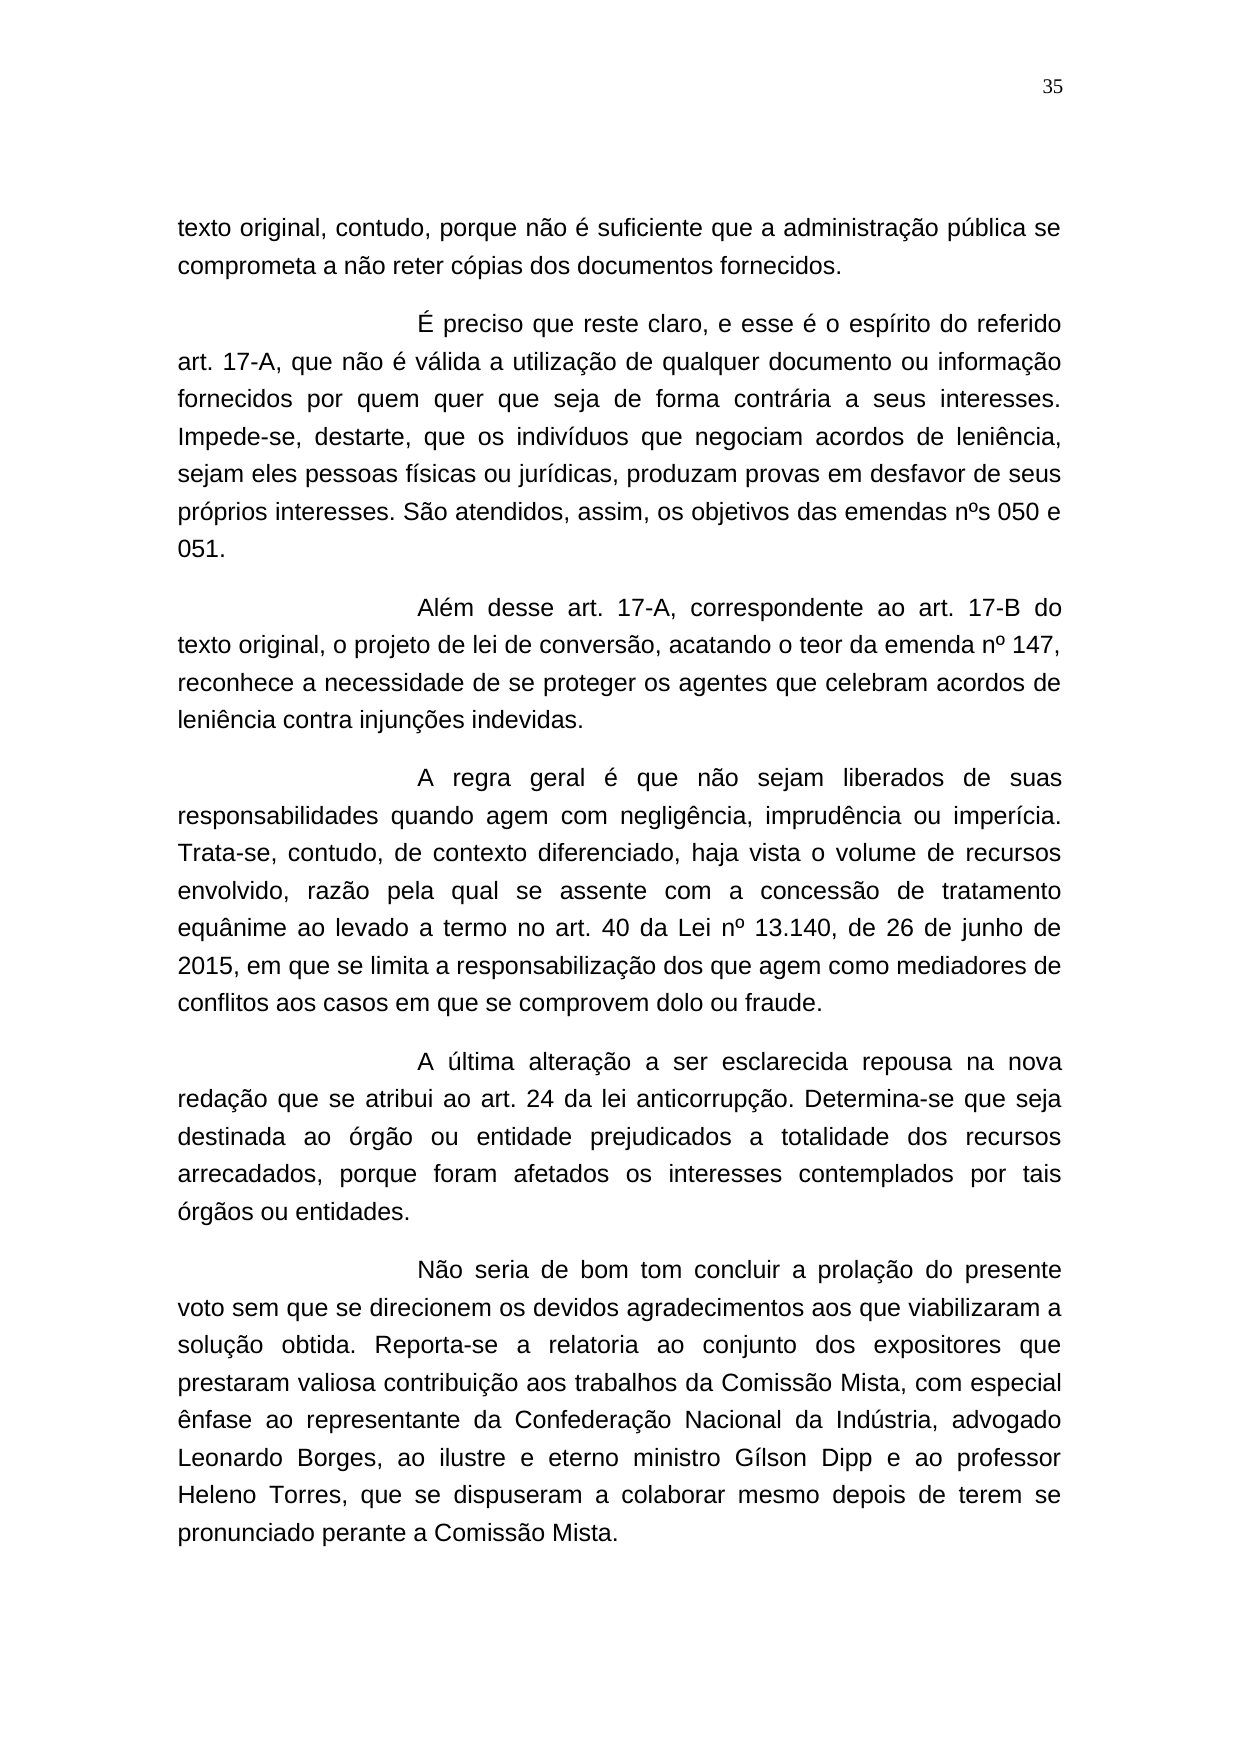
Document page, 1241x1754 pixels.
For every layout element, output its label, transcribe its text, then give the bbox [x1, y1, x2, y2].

text Não seria de bom tom concluir a prolação do presente voto sem que se direcionem os devidos agradecimentos aos que viabilizaram a solução obtida. Reporta-se a relatoria ao conjunto dos expositores que prestaram valiosa contribuição aos trabalhos da Comissão Mista, com especial ênfase ao representante da Confederação Nacional da Indústria, advogado Leonardo Borges, ao ilustre e eterno ministro Gílson Dipp e ao professor Heleno Torres, que se dispuseram a colaborar mesmo depois de terem se pronunciado perante a Comissão Mista. [177, 1248, 1063, 1548]
text A regra geral é que não sejam liberados de suas responsabilidades quando agem com negligência, imprudência ou imperícia. Trata-se, contudo, de contexto diferenciado, haja vista o volume de recursos envolvido, razão pela qual se assente com a concessão de tratamento equânime ao levado a termo no art. 40 da Lei nº 13.140, de 26 de junho de 2015, em que se limita a responsabilização dos que agem como mediadores de conflitos aos casos em que se comprovem dolo ou fraude. [177, 757, 1063, 1019]
text Além desse art. 17-A, correspondente ao art. 17-B do texto original, o projeto de lei de conversão, acatando o teor da emenda nº 147, reconhece a necessidade de se proteger os agentes que celebram acordos de leniência contra injunções indevidas. [177, 586, 1063, 736]
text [177, 207, 1063, 282]
text É preciso que reste claro, e esse é o espírito do referido art. 17-A, que não é válida a utilização de qualquer documento ou informação fornecidos por quem quer que seja de forma contrária a seus interesses. Impede-se, destarte, que os indivíduos que negociam acordos de leniência, sejam eles pessoas físicas ou jurídicas, produzam provas em desfavor de seus próprios interesses. São atendidos, assim, os objetivos das emendas nºs 050 e 051. [177, 303, 1063, 565]
text A última alteração a ser esclarecida repousa na nova redação que se atribui ao art. 24 da lei anticorrupção. Determina-se que seja destinada ao órgão ou entidade prejudicados a totalidade dos recursos arrecadados, porque foram afetados os interesses contemplados por tais órgãos ou entidades. [177, 1040, 1063, 1228]
